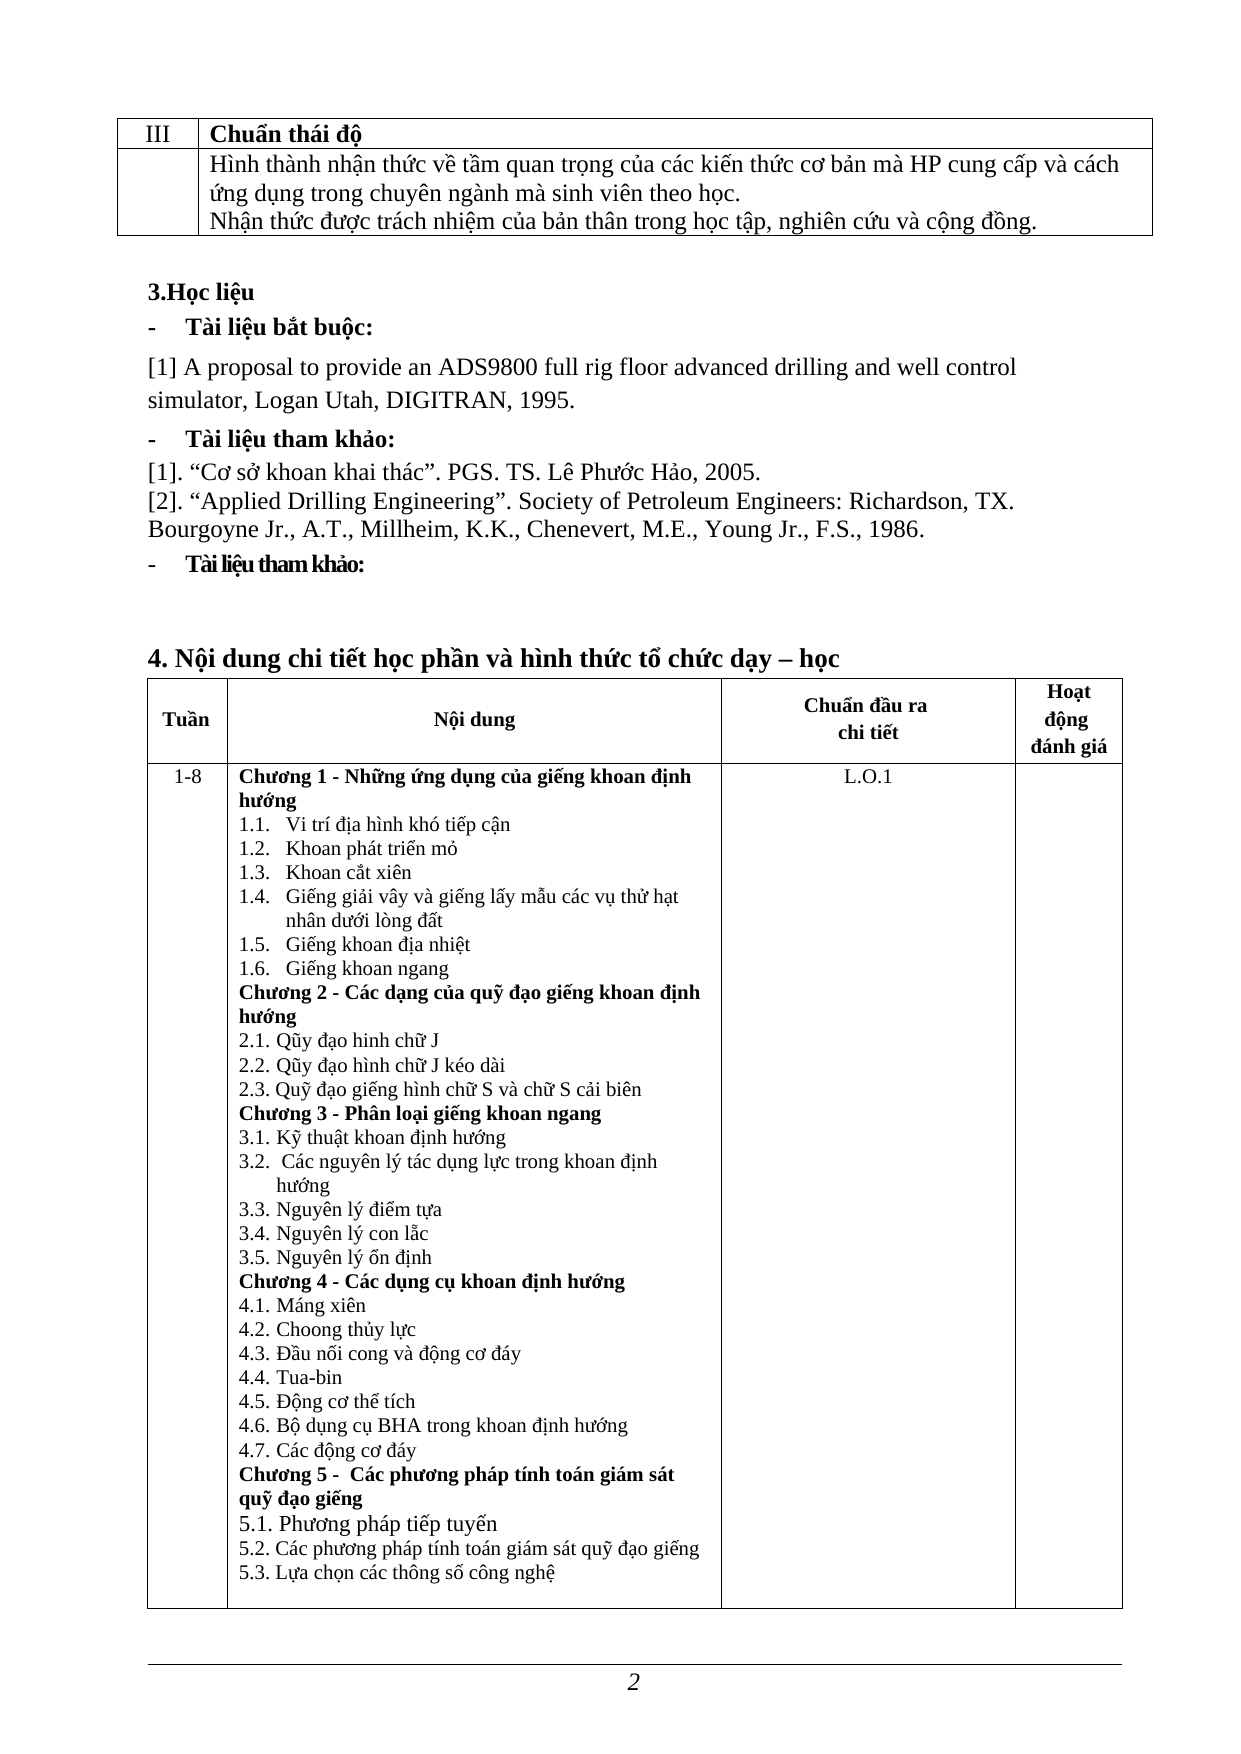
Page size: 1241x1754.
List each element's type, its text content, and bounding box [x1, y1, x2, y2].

list Tài liệu bắt buộc: [148, 312, 1122, 341]
table_cell III [118, 119, 198, 148]
table_cell L.O.1 [722, 764, 1015, 1608]
table_header Hoạt động đánh giá [1016, 679, 1122, 763]
text [1] A proposal to provide an ADS9800 full rig floor advanced drilling and well control simulator, Logan Utah, DIGITRAN, 1995. [148, 352, 1122, 413]
table_cell [1016, 764, 1122, 1608]
table_cell 1-8 [148, 764, 227, 1608]
table_cell Hình thành nhận thức về tầm quan trọng của các kiến thức cơ bản mà HP cung cấp và cách ứng dụng trong chuyên ngành mà sinh viên theo học. Nhận thức được trách nhiệm của bản thân trong học tập, nghiên cứu và cộng đồng. [199, 149, 1152, 235]
text 3.Học liệu [148, 277, 1122, 306]
list Tài liệu tham khảo: [148, 424, 1122, 453]
table_header Nội dung [228, 679, 721, 763]
text [2]. “Applied Drilling Engineering”. Society of Petroleum Engineers: Richardson, TX. Bourgoyne Jr., A.T., Millheim, K.K., Chenevert, M.E., Young Jr., F.S., 1986. [148, 486, 1122, 543]
text 4. Nội dung chi tiết học phần và hình thức tổ chức dạy – học [148, 642, 1122, 673]
table_cell Chuẩn thái độ [199, 119, 1152, 148]
table_header Tuần [148, 679, 227, 763]
table_cell [118, 149, 198, 235]
table_header Chuẩn đầu ra chi tiết [722, 679, 1015, 763]
table_cell Chương 1 - Những ứng dụng của giếng khoan định hướng Vi trí địa hình khó tiếp cận Khoan phát triển mỏ Khoan cắt xiên Giếng giải vây và giếng lấy mẫu các vụ thử hạt nhân dưới lòng đất Giếng khoan địa nhiệt Giếng khoan ngang Chương 2 - Các dạng của quỹ đạo giếng khoan định hướng Qũy đạo hinh chữ J Qũy đạo hình chữ J kéo dài 2.3. Quỹ đạo giếng hình chữ S và chữ S cải biên Chương 3 - Phân loại giếng khoan ngang Kỹ thuật khoan định hướng Các nguyên lý tác dụng lực trong khoan định hướng Nguyên lý điểm tựa Nguyên lý con lẵc Nguyên lý ổn định Chương 4 - Các dụng cụ khoan định hướng Máng xiên Choong thủy lực Đầu nối cong và động cơ đáy Tua-bin Động cơ thể tích Bộ dụng cụ BHA trong khoan định hướng Các động cơ đáy Chương 5 - Các phương pháp tính toán giám sát quỹ đạo giếng 5.1. Phương pháp tiếp tuyến 5.2. Các phương pháp tính toán giám sát quỹ đạo giếng 5.3. Lựa chọn các thông số công nghệ [228, 764, 721, 1608]
list Tài liệu tham khảo: [148, 549, 1122, 578]
text [1]. “Cơ sở khoan khai thác”. PGS. TS. Lê Phước Hảo, 2005. [148, 457, 1122, 486]
